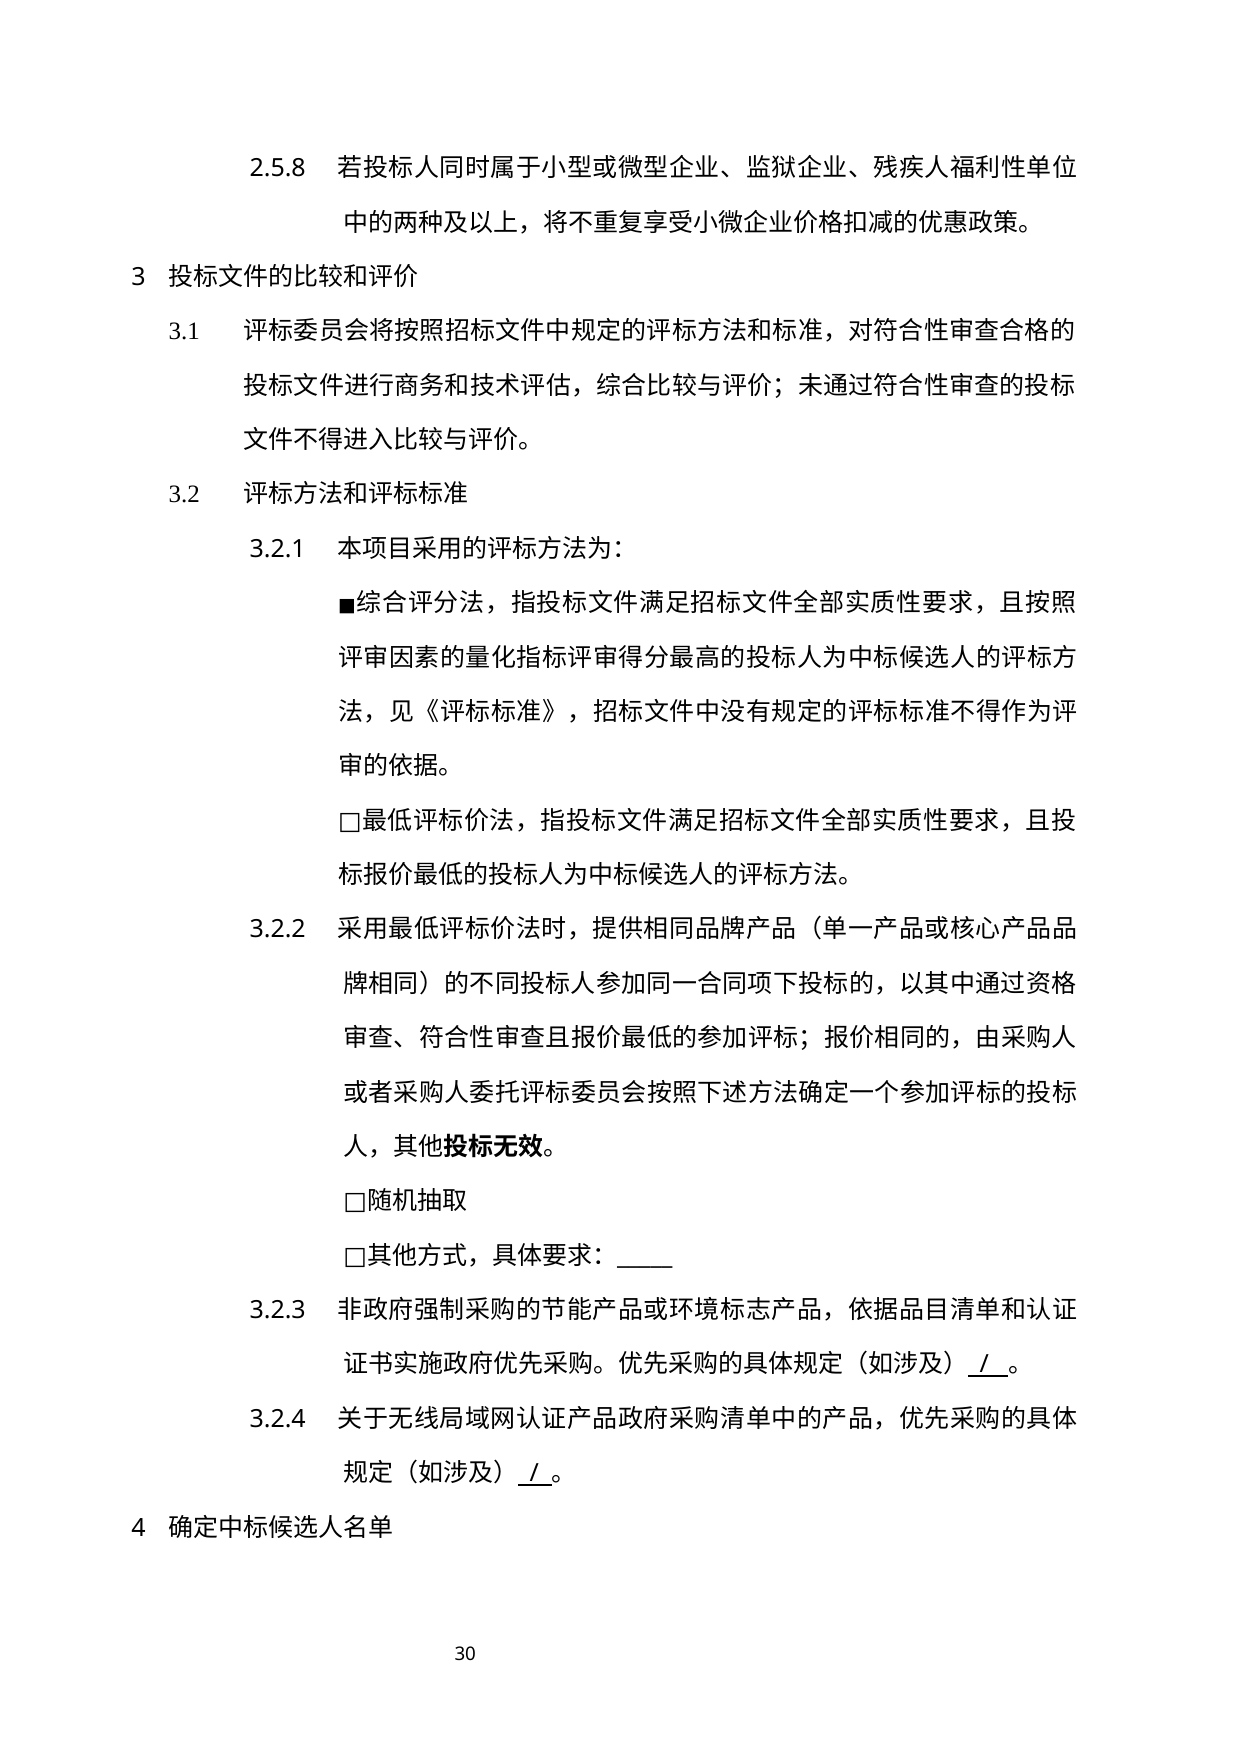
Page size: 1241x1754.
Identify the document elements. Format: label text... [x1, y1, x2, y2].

text □最低评标价法，指投标文件满足招标文件全部实质性要求，且投标报价最低的投标人为中标候选人的评标方法。 [338, 800, 1078, 891]
list 投标文件的比较和评价 [131, 256, 1078, 293]
text □其他方式，具体要求：_____ [343, 1235, 1078, 1271]
list 非政府强制采购的节能产品或环境标志产品，依据品目清单和认证证书实施政府优先采购。优先采购的具体规定（如涉及） / 。 [249, 1289, 1078, 1380]
list 采用最低评标价法时，提供相同品牌产品（单一产品或核心产品品牌相同）的不同投标人参加同一合同项下投标的，以其中通过资格审查、符合性审查且报价最低的参加评标；报价相同的，由采购人或者采购人委托评标委员会按照下述方法确定一个参加评标的投标人，其他投标无效。 [249, 909, 1078, 1163]
text □随机抽取 [343, 1181, 1078, 1217]
list 关于无线局域网认证产品政府采购清单中的产品，优先采购的具体规定（如涉及） / 。 [249, 1398, 1078, 1489]
text ■综合评分法，指投标文件满足招标文件全部实质性要求，且按照评审因素的量化指标评审得分最高的投标人为中标候选人的评标方法，见《评标标准》，招标文件中没有规定的评标标准不得作为评审的依据。 [338, 583, 1078, 782]
list 确定中标候选人名单 [131, 1507, 1078, 1543]
list 若投标人同时属于小型或微型企业、监狱企业、残疾人福利性单位中的两种及以上，将不重复享受小微企业价格扣减的优惠政策。 [249, 148, 1078, 238]
list 评标委员会将按照招标文件中规定的评标方法和标准，对符合性审查合格的投标文件进行商务和技术评估，综合比较与评价；未通过符合性审查的投标文件不得进入比较与评价。 [168, 311, 1078, 456]
list 评标方法和评标标准 [168, 474, 1078, 510]
list 本项目采用的评标方法为： [249, 528, 1078, 564]
